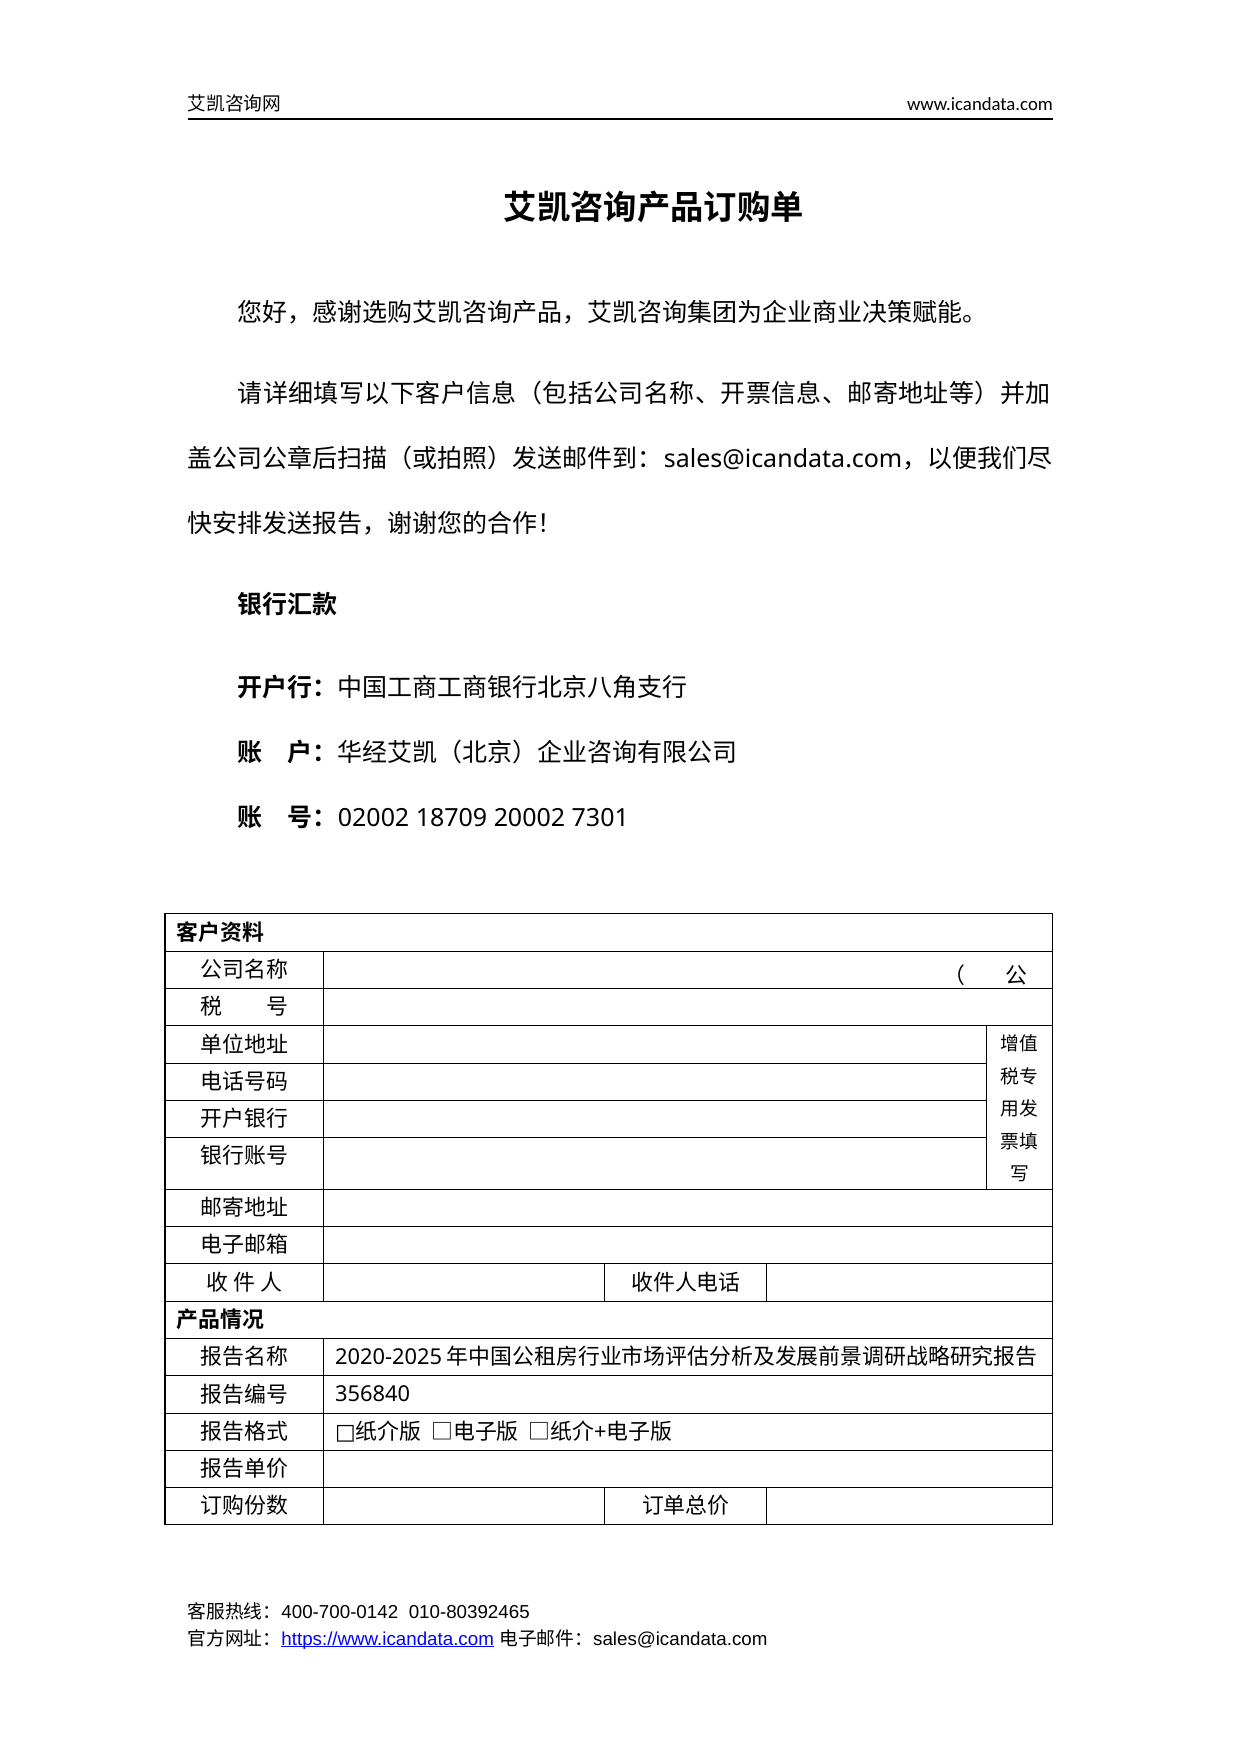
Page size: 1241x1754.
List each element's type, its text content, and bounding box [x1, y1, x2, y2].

table_cell 356840 [324, 1376, 1052, 1412]
table_cell 电话号码 [166, 1064, 323, 1100]
table_cell [324, 1264, 604, 1301]
text 开户行：中国工商工商银行北京八角支行 [187, 653, 1053, 718]
table_cell 邮寄地址 [166, 1190, 323, 1226]
text 请详细填写以下客户信息（包括公司名称、开票信息、邮寄地址等）并加盖公司公章后扫描（或拍照）发送邮件到：sales@icandata.com，以便我们尽快安排发送报告，谢谢您的合作！ [187, 359, 1053, 554]
table_cell 增值税专用发票填写 [987, 1026, 1052, 1189]
table_cell 单位地址 [166, 1026, 323, 1062]
table_cell 收件人电话 [605, 1264, 766, 1301]
table_cell 报告格式 [166, 1414, 323, 1450]
table_cell 报告编号 [166, 1376, 323, 1412]
table_cell 银行账号 [166, 1138, 323, 1189]
text 您好，感谢选购艾凯咨询产品，艾凯咨询集团为企业商业决策赋能。 [187, 278, 1053, 343]
table_cell 订购份数 [166, 1488, 323, 1524]
table_cell 公司名称 [166, 952, 323, 988]
table_cell [324, 1488, 604, 1524]
table_cell [767, 1488, 1052, 1524]
table_cell [324, 989, 1052, 1025]
text 艾凯咨询产品订购单 [187, 172, 1053, 237]
table_cell [324, 1064, 986, 1100]
table_cell 开户银行 [166, 1101, 323, 1137]
text 账 户：华经艾凯（北京）企业咨询有限公司 [187, 718, 1053, 783]
table_cell [324, 1227, 1052, 1263]
table_cell [324, 1451, 1052, 1487]
table_cell [324, 1101, 986, 1137]
table_cell [767, 1264, 1052, 1301]
table_cell 收 件 人 [166, 1264, 323, 1301]
table_cell 电子邮箱 [166, 1227, 323, 1263]
table_cell □纸介版 □电子版 □纸介+电子版 [324, 1414, 1052, 1450]
table_header 客户资料 [166, 914, 1052, 951]
table_cell [324, 1138, 986, 1189]
table_cell [324, 1190, 1052, 1226]
table_cell 报告名称 [166, 1339, 323, 1375]
table_cell [324, 952, 1052, 988]
text 银行汇款 [187, 570, 1053, 635]
table_cell 2020-2025年中国公租房行业市场评估分析及发展前景调研战略研究报告 [324, 1339, 1052, 1375]
text 账 号：02002 18709 20002 7301 [187, 783, 1053, 848]
table_cell 报告单价 [166, 1451, 323, 1487]
table_cell 税 号 [166, 989, 323, 1025]
table_cell [324, 1026, 986, 1062]
table_cell 产品情况 [166, 1302, 1052, 1338]
table_cell 订单总价 [605, 1488, 766, 1524]
